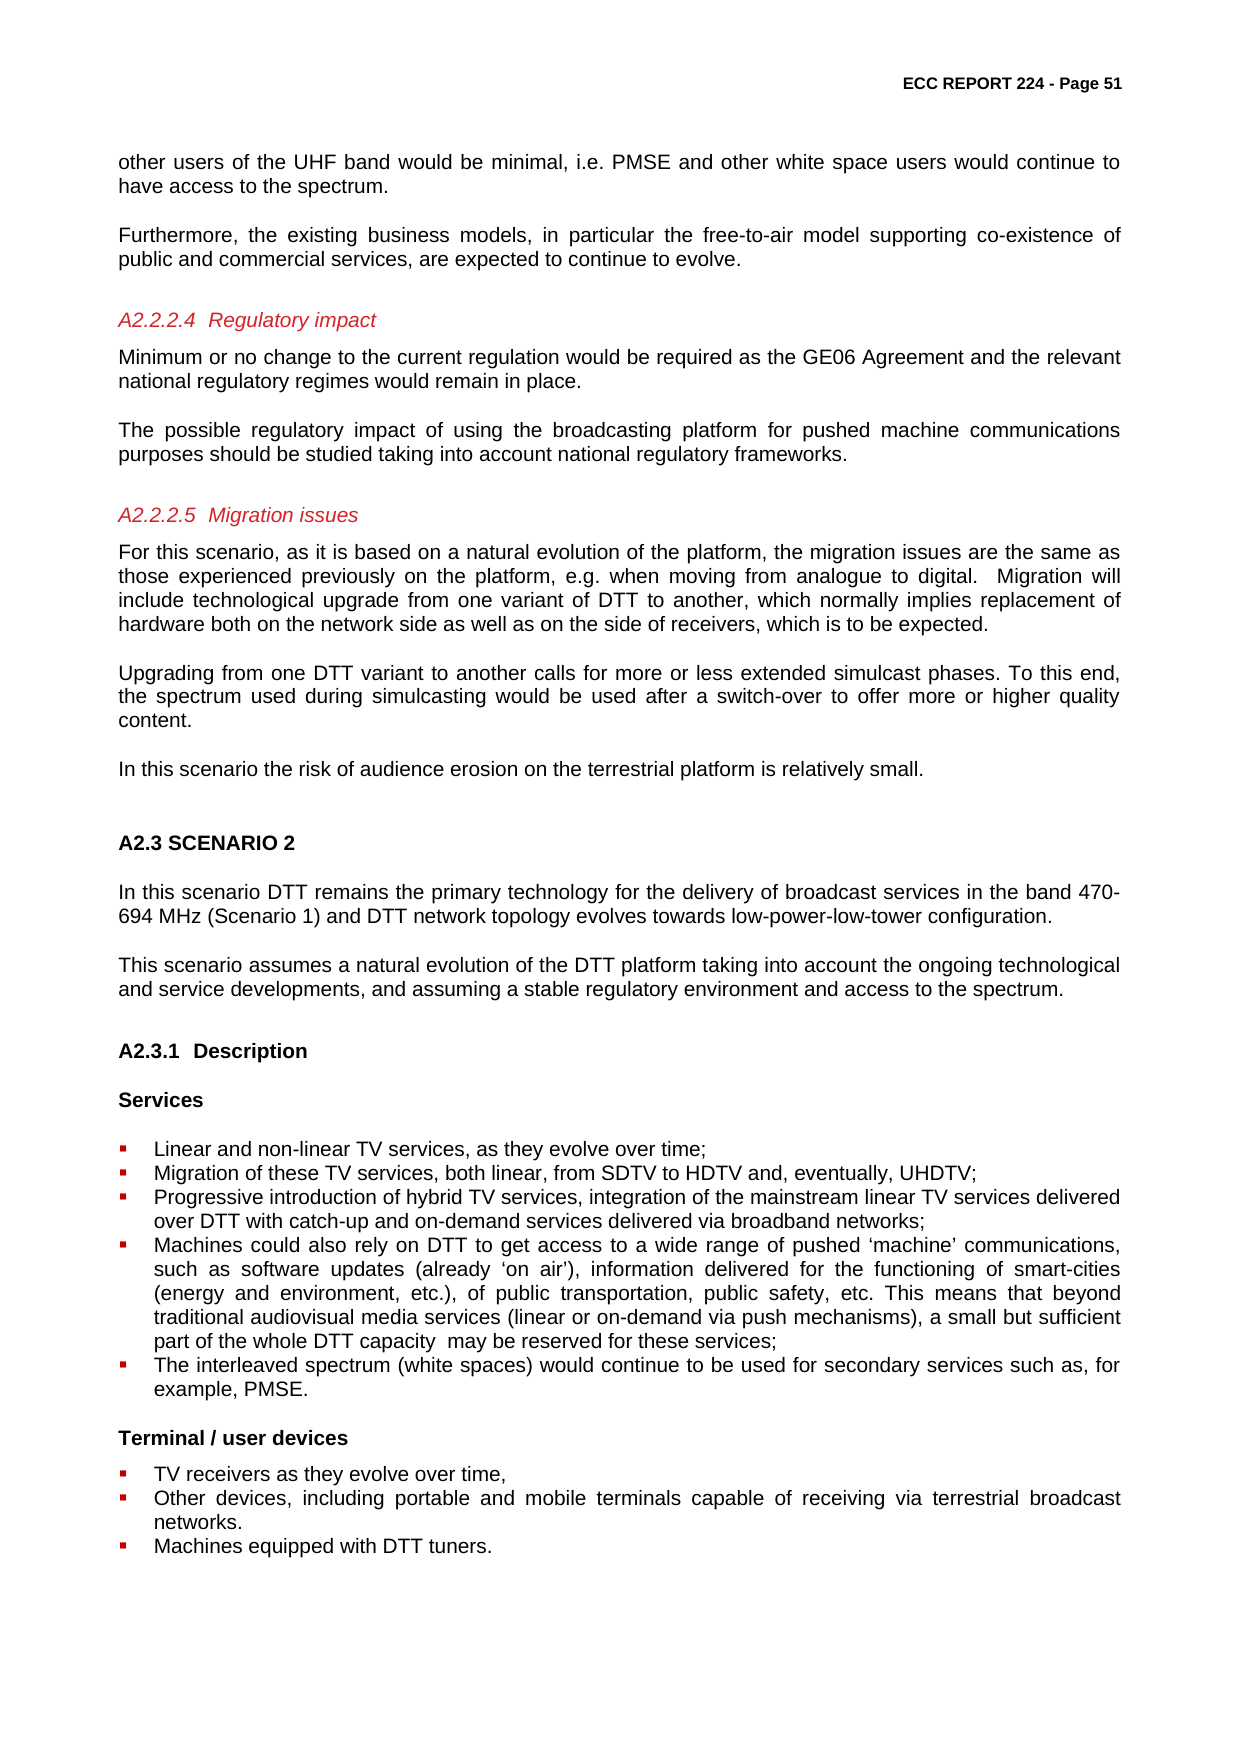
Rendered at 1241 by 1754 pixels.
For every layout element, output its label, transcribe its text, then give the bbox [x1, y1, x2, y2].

subtitle Description [118, 1038, 1122, 1062]
text Terminal / user devices [118, 1426, 1122, 1449]
subtitle Regulatory impact [118, 308, 1122, 332]
text Services [118, 1087, 1122, 1111]
list Linear and non-linear TV services, as they evolve over time; [118, 1136, 1122, 1161]
list Machines equipped with DTT tuners. [118, 1534, 1122, 1558]
text In this scenario DTT remains the primary technology for the delivery of broadcast services in the band 470-694 MHz (Scenario 1) and DTT network topology evolves towards low-power-low-tower configuration. [118, 880, 1122, 928]
subtitle Migration issues [118, 503, 1122, 527]
text In this scenario the risk of audience erosion on the terrestrial platform is relatively small. [118, 757, 1122, 781]
list Migration of these TV services, both linear, from SDTV to HDTV and, eventually, UHDTV; [118, 1161, 1122, 1184]
list Progressive introduction of hybrid TV services, integration of the mainstream linear TV services delivered over DTT with catch-up and on-demand services delivered via broadband networks; [118, 1184, 1122, 1233]
text This scenario assumes a natural evolution of the DTT platform taking into account the ongoing technological and service developments, and assuming a stable regulatory environment and access to the spectrum. [118, 953, 1122, 1001]
text Furthermore, the existing business models, in particular the free-to-air model supporting co-existence of public and commercial services, are expected to continue to evolve. [118, 223, 1122, 271]
text For this scenario, as it is based on a natural evolution of the platform, the migration issues are the same as those experienced previously on the platform, e.g. when moving from analogue to digital. Migration will include technological upgrade from one variant of DTT to another, which normally implies replacement of hardware both on the network side as well as on the side of receivers, which is to be expected. [118, 539, 1122, 635]
text Upgrading from one DTT variant to another calls for more or less extended simulcast phases. To this end, the spectrum used during simulcasting would be used after a switch-over to offer more or higher quality content. [118, 660, 1122, 732]
list TV receivers as they evolve over time, [118, 1462, 1122, 1486]
list Other devices, including portable and mobile terminals capable of receiving via terrestrial broadcast networks. [118, 1486, 1122, 1534]
text The possible regulatory impact of using the broadcasting platform for pushed machine communications purposes should be studied taking into account national regulatory frameworks. [118, 418, 1122, 466]
list The interleaved spectrum (white spaces) would continue to be used for secondary services such as, for example, PMSE. [118, 1352, 1122, 1401]
list Machines could also rely on DTT to get access to a wide range of pushed ‘machine’ communications, such as software updates (already ‘on air’), information delivered for the functioning of smart-cities (energy and environment, etc.), of public transportation, public safety, etc. This means that beyond traditional audiovisual media services (linear or on-demand via push mechanisms), a small but sufficient part of the whole DTT capacity may be reserved for these services; [118, 1233, 1122, 1352]
text Minimum or no change to the current regulation would be required as the GE06 Agreement and the relevant national regulatory regimes would remain in place. [118, 345, 1122, 393]
subtitle SCENARIO 2 [118, 831, 1122, 855]
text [118, 150, 1122, 198]
